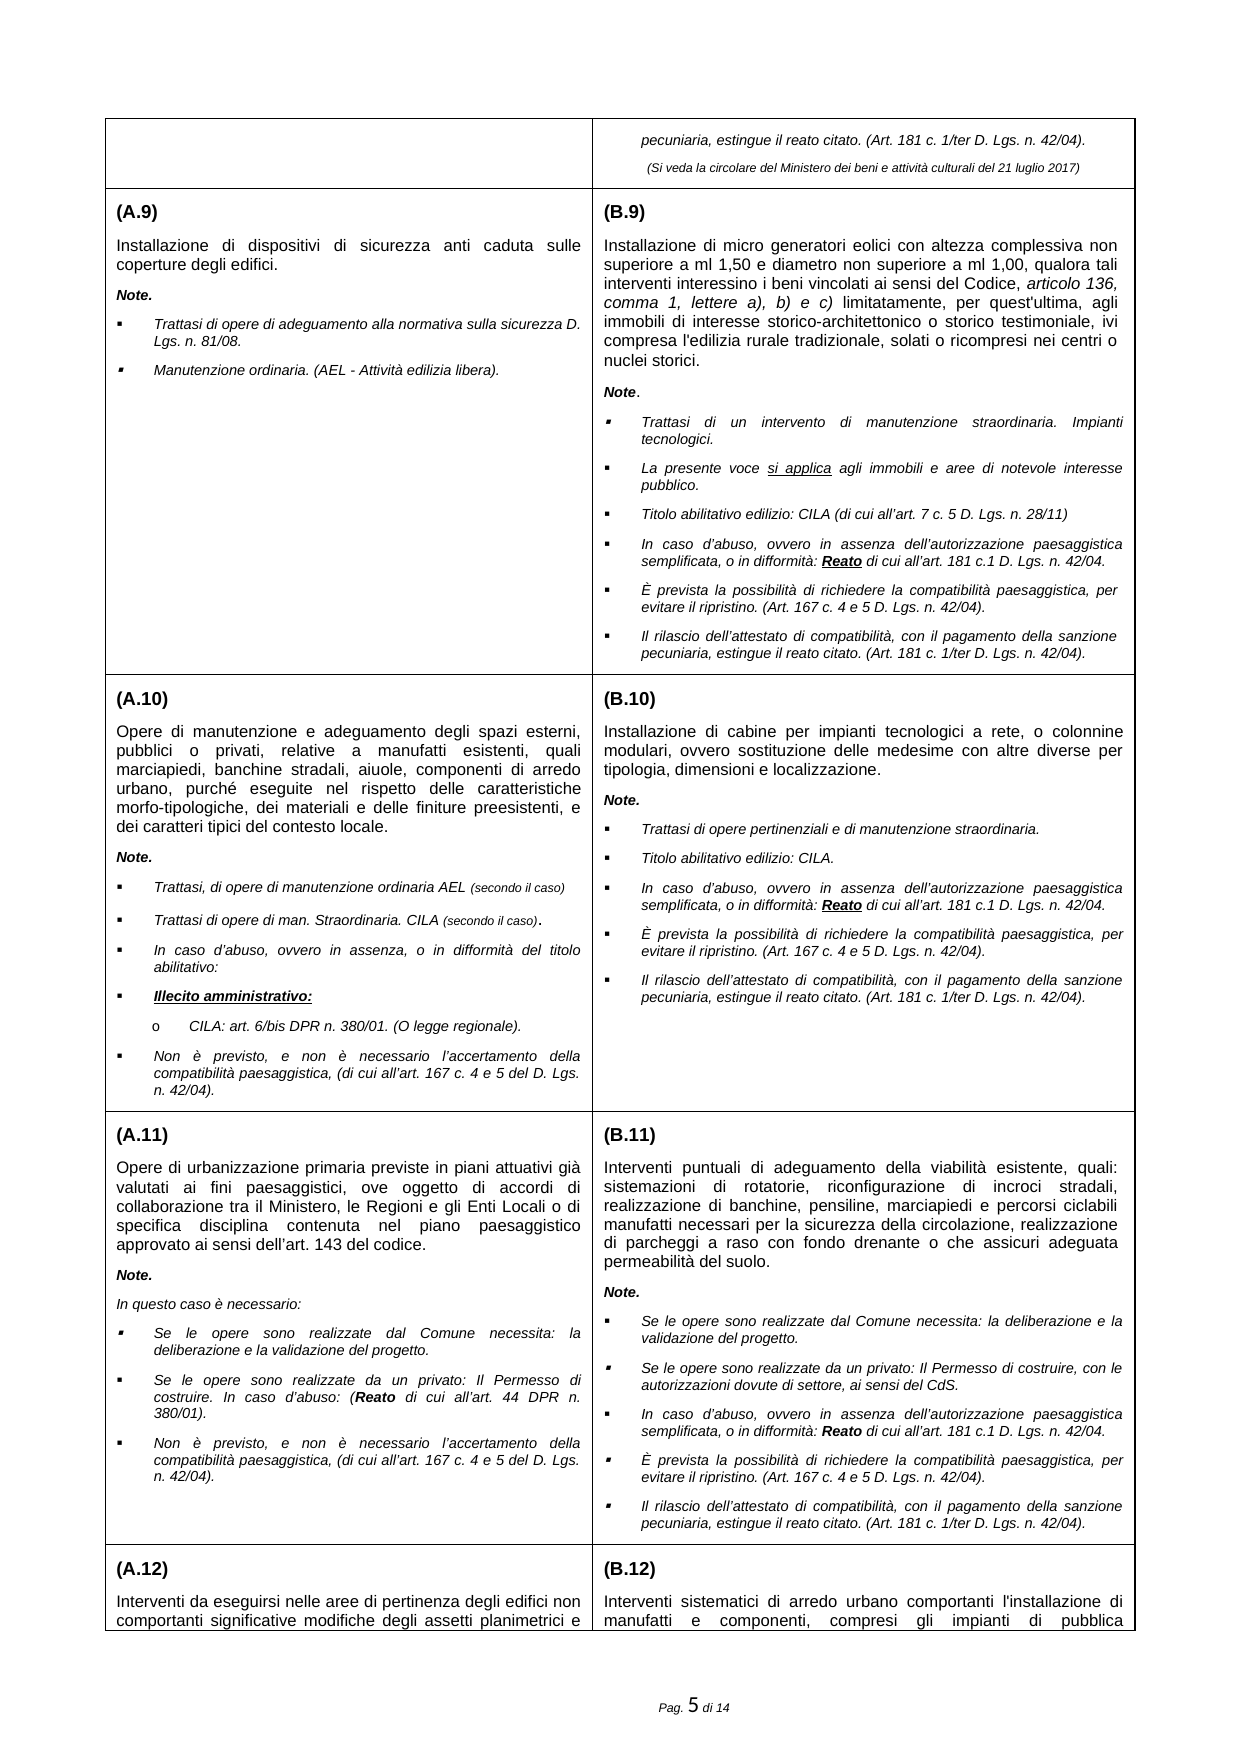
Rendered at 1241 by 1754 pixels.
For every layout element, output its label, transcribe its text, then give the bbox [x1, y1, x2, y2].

table_cell (B.11) Interventi puntuali di adeguamento della viabilità esistente, quali: sistemazioni di rotatorie, riconfigurazione di incroci stradali, realizzazione di banchine, pensiline, marciapiedi e percorsi ciclabili manufatti necessari per la sicurezza della circolazione, realizzazione di parcheggi a raso con fondo drenante o che assicuri adeguata permeabilità del suolo. Note. Se le opere sono realizzate dal Comune necessita: la deliberazione e la validazione del progetto. Se le opere sono realizzate da un privato: Il Permesso di costruire, con le autorizzazioni dovute di settore, ai sensi del CdS. In caso d’abuso, ovvero in assenza dell’autorizzazione paesaggistica semplificata, o in difformità: Reato di cui all’art. 181 c.1 D. Lgs. n. 42/04. È prevista la possibilità di richiedere la compatibilità paesaggistica, per evitare il ripristino. (Art. 167 c. 4 e 5 D. Lgs. n. 42/04). Il rilascio dell’attestato di compatibilità, con il pagamento della sanzione pecuniaria, estingue il reato citato. (Art. 181 c. 1/ter D. Lgs. n. 42/04). [593, 1112, 1134, 1544]
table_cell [106, 119, 592, 188]
table_cell (B.9) Installazione di micro generatori eolici con altezza complessiva non superiore a ml 1,50 e diametro non superiore a ml 1,00, qualora tali interventi interessino i beni vincolati ai sensi del Codice, articolo 136, comma 1, lettere a), b) e c) limitatamente, per quest'ultima, agli immobili di interesse storico-architettonico o storico testimoniale, ivi compresa l'edilizia rurale tradizionale, solati o ricompresi nei centri o nuclei storici. Note. Trattasi di un intervento di manutenzione straordinaria. Impianti tecnologici. La presente voce si applica agli immobili e aree di notevole interesse pubblico. Titolo abilitativo edilizio: CILA (di cui all’art. 7 c. 5 D. Lgs. n. 28/11) In caso d’abuso, ovvero in assenza dell’autorizzazione paesaggistica semplificata, o in difformità: Reato di cui all’art. 181 c.1 D. Lgs. n. 42/04. È prevista la possibilità di richiedere la compatibilità paesaggistica, per evitare il ripristino. (Art. 167 c. 4 e 5 D. Lgs. n. 42/04). Il rilascio dell’attestato di compatibilità, con il pagamento della sanzione pecuniaria, estingue il reato citato. (Art. 181 c. 1/ter D. Lgs. n. 42/04). [593, 189, 1134, 674]
table_cell (A.10) Opere di manutenzione e adeguamento degli spazi esterni, pubblici o privati, relative a manufatti esistenti, quali marciapiedi, banchine stradali, aiuole, componenti di arredo urbano, purché eseguite nel rispetto delle caratteristiche morfo-tipologiche, dei materiali e delle finiture preesistenti, e dei caratteri tipici del contesto locale. Note. Trattasi, di opere di manutenzione ordinaria AEL (secondo il caso) Trattasi di opere di man. Straordinaria. CILA (secondo il caso). In caso d’abuso, ovvero in assenza, o in difformità del titolo abilitativo: Illecito amministrativo: CILA: art. 6/bis DPR n. 380/01. (O legge regionale). Non è previsto, e non è necessario l’accertamento della compatibilità paesaggistica, (di cui all’art. 167 c. 4 e 5 del D. Lgs. n. 42/04). [106, 675, 592, 1111]
table_cell (A.9) Installazione di dispositivi di sicurezza anti caduta sulle coperture degli edifici. Note. Trattasi di opere di adeguamento alla normativa sulla sicurezza D. Lgs. n. 81/08. Manutenzione ordinaria. (AEL - Attività edilizia libera). [106, 189, 592, 674]
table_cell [593, 1545, 1134, 1630]
table_cell (A.11) Opere di urbanizzazione primaria previste in piani attuativi già valutati ai fini paesaggistici, ove oggetto di accordi di collaborazione tra il Ministero, le Regioni e gli Enti Locali o di specifica disciplina contenuta nel piano paesaggistico approvato ai sensi dell’art. 143 del codice. Note. In questo caso è necessario: Se le opere sono realizzate dal Comune necessita: la deliberazione e la validazione del progetto. Se le opere sono realizzate da un privato: Il Permesso di costruire. In caso d’abuso: (Reato di cui all’art. 44 DPR n. 380/01). Non è previsto, e non è necessario l’accertamento della compatibilità paesaggistica, (di cui all’art. 167 c. 4 e 5 del D. Lgs. n. 42/04). [106, 1112, 592, 1544]
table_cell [106, 1545, 592, 1630]
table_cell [593, 119, 1134, 188]
table_cell (B.10) Installazione di cabine per impianti tecnologici a rete, o colonnine modulari, ovvero sostituzione delle medesime con altre diverse per tipologia, dimensioni e localizzazione. Note. Trattasi di opere pertinenziali e di manutenzione straordinaria. Titolo abilitativo edilizio: CILA. In caso d’abuso, ovvero in assenza dell’autorizzazione paesaggistica semplificata, o in difformità: Reato di cui all’art. 181 c.1 D. Lgs. n. 42/04. È prevista la possibilità di richiedere la compatibilità paesaggistica, per evitare il ripristino. (Art. 167 c. 4 e 5 D. Lgs. n. 42/04). Il rilascio dell’attestato di compatibilità, con il pagamento della sanzione pecuniaria, estingue il reato citato. (Art. 181 c. 1/ter D. Lgs. n. 42/04). [593, 675, 1134, 1111]
